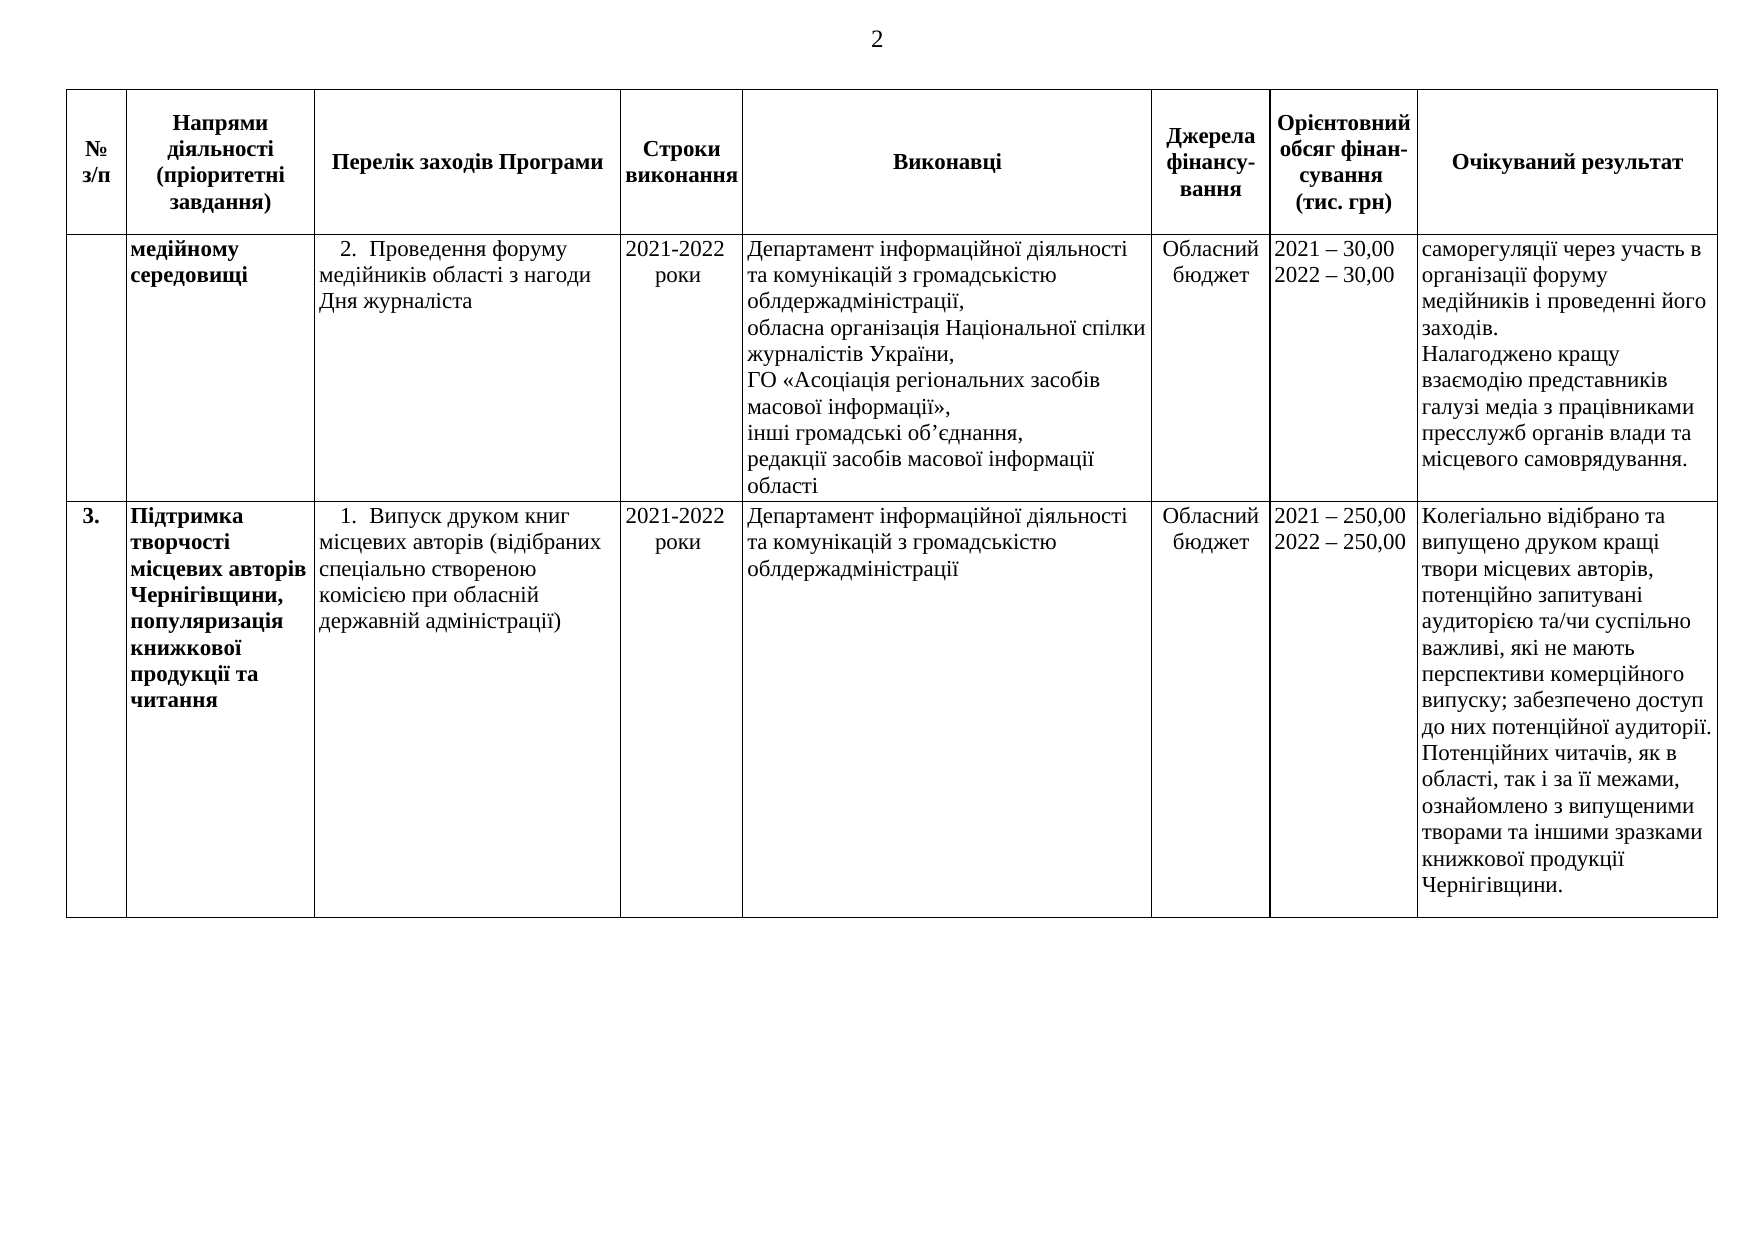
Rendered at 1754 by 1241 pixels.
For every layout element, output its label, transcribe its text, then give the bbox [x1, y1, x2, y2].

table_cell 2021-2022 роки [621, 502, 742, 917]
table_header Джерела фінансування [1152, 90, 1269, 233]
table_header Виконавці [743, 90, 1151, 233]
table_cell Випуск друком книг місцевих авторів (відібраних спеціально створеною комісією при обласній державній адміністрації) [315, 502, 620, 917]
table_cell [67, 502, 126, 917]
table_header Орієнтовний обсяг фінан-сування (тис. грн) [1271, 90, 1417, 233]
table_header Очікуваний результат [1418, 90, 1717, 233]
table_cell 2021-2022 роки [621, 235, 742, 501]
table_cell 2021 – 30,00 2022 – 30,00 [1271, 235, 1417, 501]
table_cell Обласний бюджет [1152, 235, 1269, 501]
table_header Перелік заходів Програми [315, 90, 620, 233]
table_cell 2021 – 250,00 2022 – 250,00 [1271, 502, 1417, 917]
table_cell [67, 235, 126, 501]
table_header № з/п [67, 90, 126, 233]
table_cell Департамент інформаційної діяльності та комунікацій з громадськістю облдержадміністрації [743, 502, 1151, 917]
table_cell Підтримка творчості місцевих авторів Чернігівщини, популяризація книжкової продукції та читання [127, 502, 314, 917]
table_header Напрями діяльності (пріоритетні завдання) [127, 90, 314, 233]
table_header Строки виконання [621, 90, 742, 233]
table_cell Обласний бюджет [1152, 502, 1269, 917]
table_cell Проведення форуму медійників області з нагоди Дня журналіста [315, 235, 620, 501]
